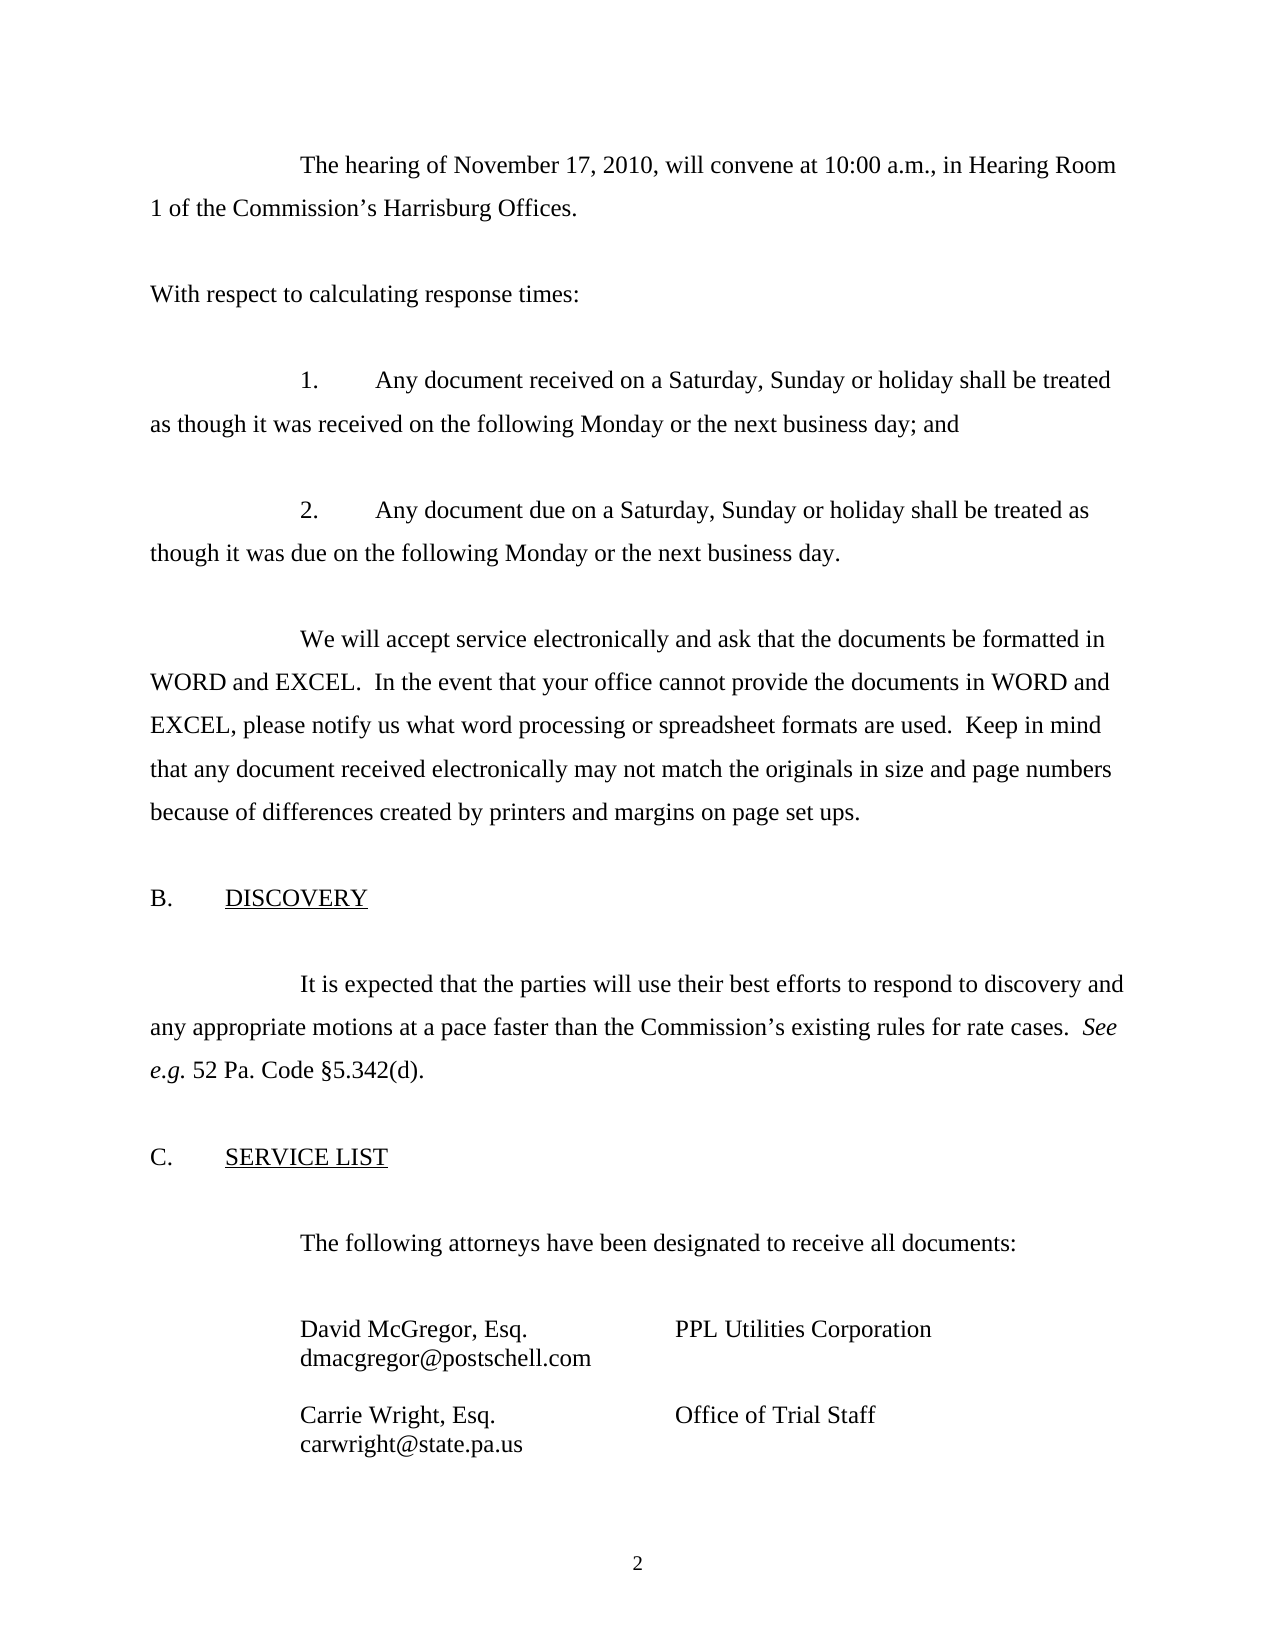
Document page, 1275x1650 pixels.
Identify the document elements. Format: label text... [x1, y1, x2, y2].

text The hearing of November 17, 2010, will convene at 10:00 a.m., in Hearing Room 1 of the Commission’s Harrisburg Offices. [150, 150, 1125, 222]
text 2. Any document due on a Saturday, Sunday or holiday shall be treated as though it was due on the following Monday or the next business day. [150, 495, 1125, 567]
text 1. Any document received on a Saturday, Sunday or holiday shall be treated as though it was received on the following Monday or the next business day; and [150, 366, 1125, 437]
text With respect to calculating response times: [150, 279, 1125, 308]
text David McGregor, Esq. PPL Utilities Corporation [150, 1314, 1125, 1343]
text We will accept service electronically and ask that the documents be formatted in WORD and EXCEL. In the event that your office cannot provide the documents in WORD and EXCEL, please notify us what word processing or spreadsheet formats are used. Keep in mind that any document received electronically may not match the originals in size and page numbers because of differences created by printers and margins on page set ups. [150, 624, 1125, 826]
text B. DISCOVERY [150, 883, 1125, 912]
text Carrie Wright, Esq. Office of Trial Staff [150, 1401, 1125, 1429]
text C. SERVICE LIST [150, 1142, 1125, 1171]
text The following attorneys have been designated to receive all documents: [150, 1228, 1125, 1257]
text carwright@state.pa.us [150, 1429, 1125, 1458]
text dmacgregor@postschell.com [150, 1343, 1125, 1372]
text It is expected that the parties will use their best efforts to respond to discovery and any appropriate motions at a pace faster than the Commission’s existing rules for rate cases. See e.g. 52 Pa. Code §5.342(d). [150, 969, 1125, 1084]
